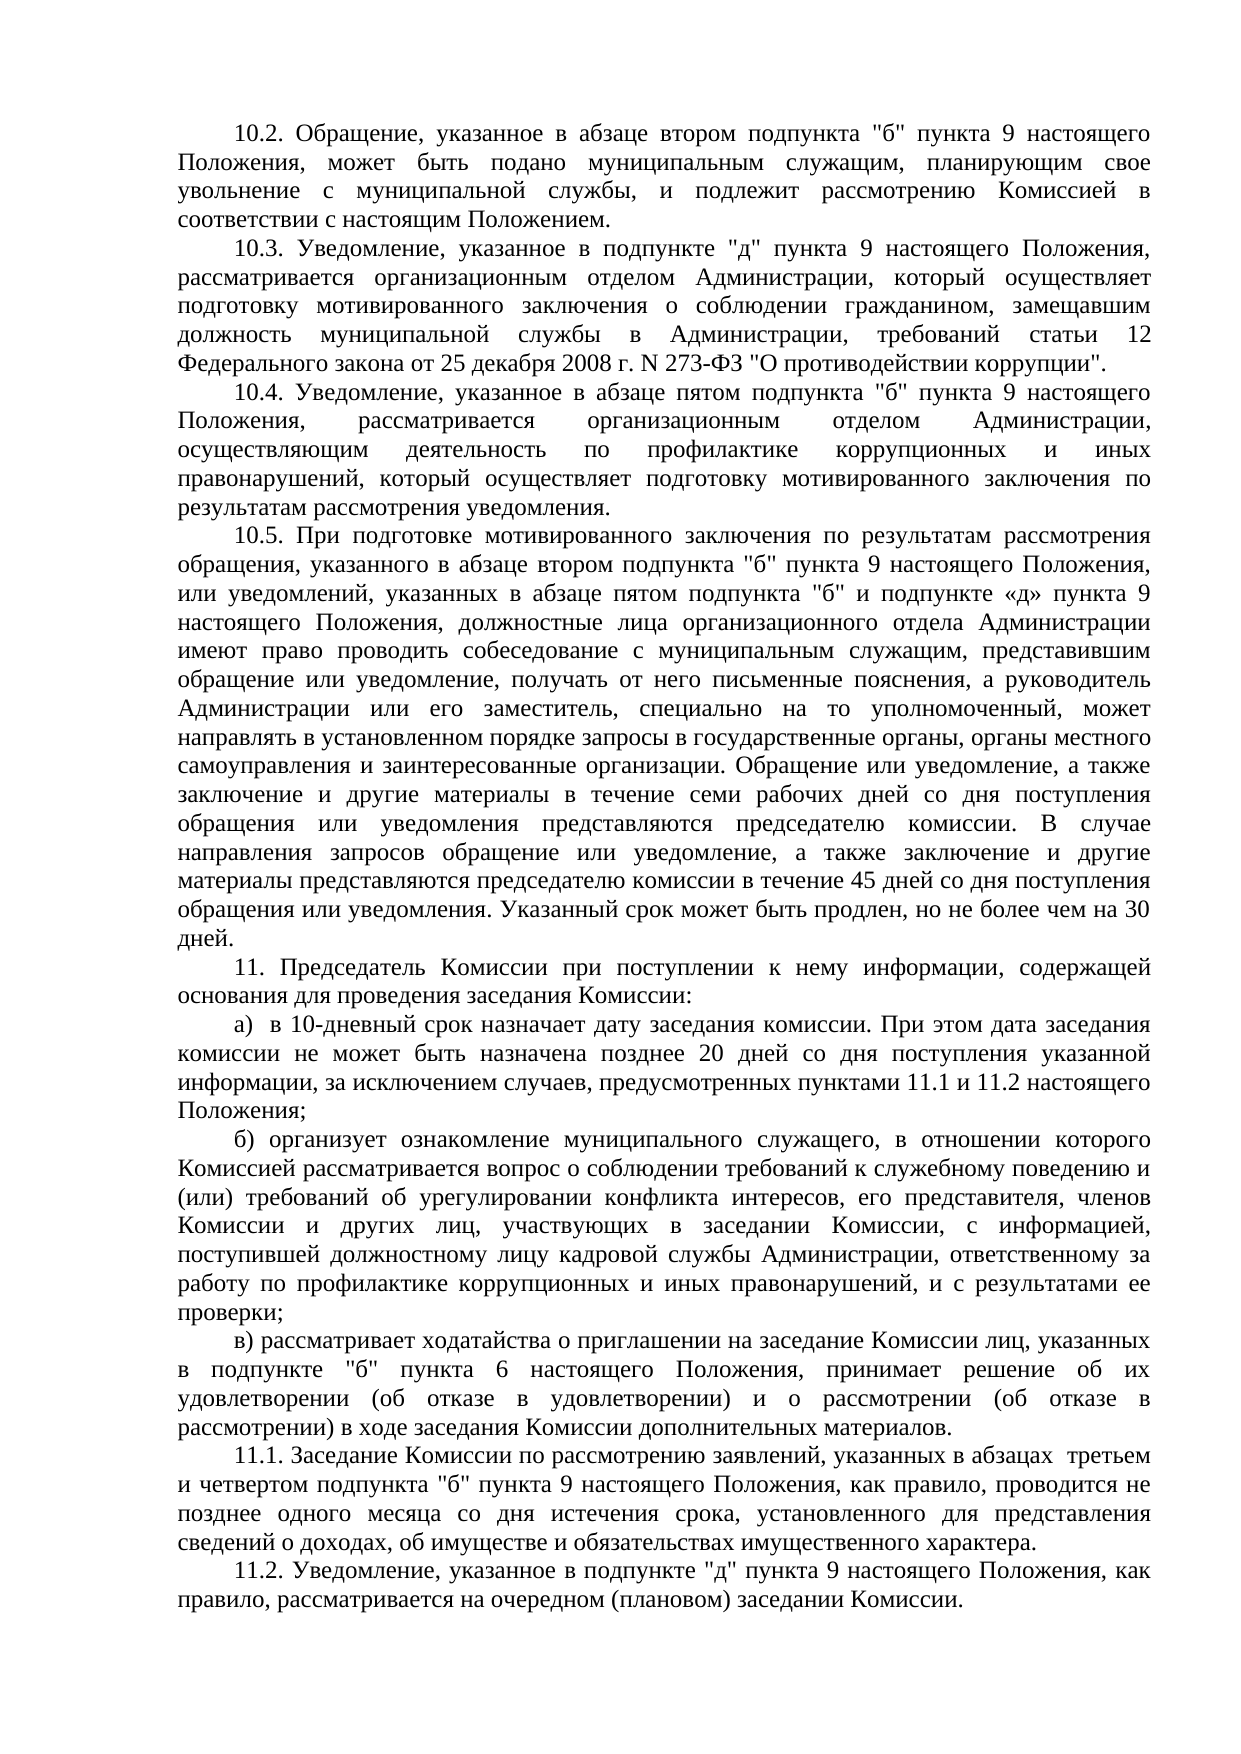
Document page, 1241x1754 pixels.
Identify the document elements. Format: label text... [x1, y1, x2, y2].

text 10.2. Обращение, указанное в абзаце втором подпункта "б" пункта 9 настоящего Положения, может быть подано муниципальным служащим, планирующим свое увольнение с муниципальной службы, и подлежит рассмотрению Комиссией в соответствии с настоящим Положением. [177, 118, 1152, 233]
text 11.2. Уведомление, указанное в подпункте "д" пункта 9 настоящего Положения, как правило, рассматривается на очередном (плановом) заседании Комиссии. [177, 1556, 1152, 1613]
text а) в 10-дневный срок назначает дату заседания комиссии. При этом дата заседания комиссии не может быть назначена позднее 20 дней со дня поступления указанной информации, за исключением случаев, предусмотренных пунктами 11.1 и 11.2 настоящего Положения; [177, 1009, 1152, 1124]
text в) рассматривает ходатайства о приглашении на заседание Комиссии лиц, указанных в подпункте "б" пункта 6 настоящего Положения, принимает решение об их удовлетворении (об отказе в удовлетворении) и о рассмотрении (об отказе в рассмотрении) в ходе заседания Комиссии дополнительных материалов. [177, 1326, 1152, 1441]
text б) организует ознакомление муниципального служащего, в отношении которого Комиссией рассматривается вопрос о соблюдении требований к служебному поведению и (или) требований об урегулировании конфликта интересов, его представителя, членов Комиссии и других лиц, участвующих в заседании Комиссии, с информацией, поступившей должностному лицу кадровой службы Администрации, ответственному за работу по профилактике коррупционных и иных правонарушений, и с результатами ее проверки; [177, 1124, 1152, 1326]
text 10.3. Уведомление, указанное в подпункте "д" пункта 9 настоящего Положения, рассматривается организационным отделом Администрации, который осуществляет подготовку мотивированного заключения о соблюдении гражданином, замещавшим должность муниципальной службы в Администрации, требований статьи 12 Федерального закона от 25 декабря 2008 г. N 273-ФЗ "О противодействии коррупции". [177, 233, 1152, 377]
text 10.4. Уведомление, указанное в абзаце пятом подпункта "б" пункта 9 настоящего Положения, рассматривается организационным отделом Администрации, осуществляющим деятельность по профилактике коррупционных и иных правонарушений, который осуществляет подготовку мотивированного заключения по результатам рассмотрения уведомления. [177, 377, 1152, 521]
text 11. Председатель Комиссии при поступлении к нему информации, содержащей основания для проведения заседания Комиссии: [177, 952, 1152, 1009]
text 11.1. Заседание Комиссии по рассмотрению заявлений, указанных в абзацах третьем и четвертом подпункта "б" пункта 9 настоящего Положения, как правило, проводится не позднее одного месяца со дня истечения срока, установленного для представления сведений о доходах, об имуществе и обязательствах имущественного характера. [177, 1441, 1152, 1556]
text 10.5. При подготовке мотивированного заключения по результатам рассмотрения обращения, указанного в абзаце втором подпункта "б" пункта 9 настоящего Положения, или уведомлений, указанных в абзаце пятом подпункта "б" и подпункте «д» пункта 9 настоящего Положения, должностные лица организационного отдела Администрации имеют право проводить собеседование с муниципальным служащим, представившим обращение или уведомление, получать от него письменные пояснения, а руководитель Администрации или его заместитель, специально на то уполномоченный, может направлять в установленном порядке запросы в государственные органы, органы местного самоуправления и заинтересованные организации. Обращение или уведомление, а также заключение и другие материалы в течение семи рабочих дней со дня поступления обращения или уведомления представляются председателю комиссии. В случае направления запросов обращение или уведомление, а также заключение и другие материалы представляются председателю комиссии в течение 45 дней со дня поступления обращения или уведомления. Указанный срок может быть продлен, но не более чем на 30 дней. [177, 521, 1152, 952]
